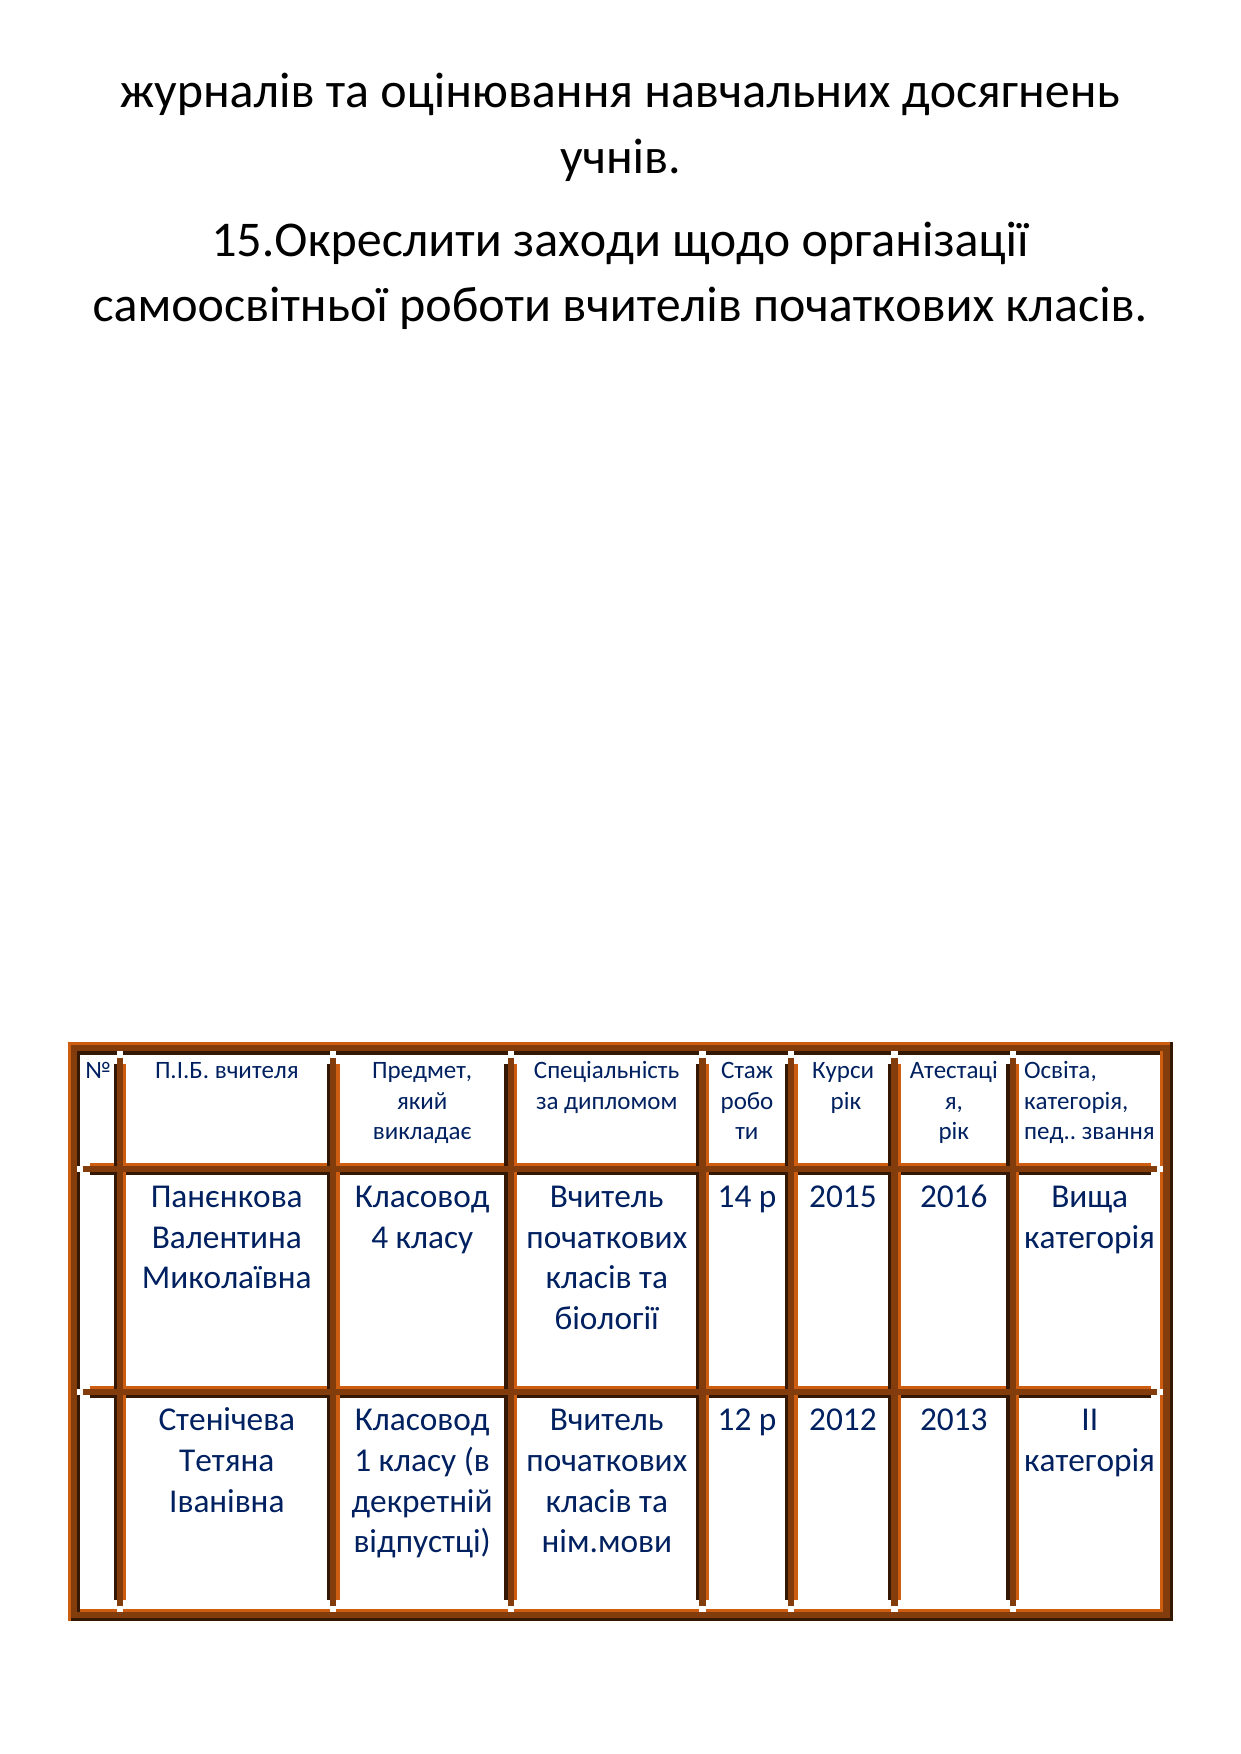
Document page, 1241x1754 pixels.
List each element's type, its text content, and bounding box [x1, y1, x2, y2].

table_cell Класовод 1 класу (в декретній відпустці) [333, 1398, 511, 1609]
table_cell [77, 1386, 120, 1609]
table_header П.І.Б. вчителя [120, 1051, 333, 1162]
table_cell Стенічева Тетяна Іванівна [120, 1398, 333, 1609]
table_cell Класовод 4 класу [340, 1175, 504, 1386]
table_cell Панєнкова Валентина Миколаївна [126, 1175, 327, 1386]
table_cell [77, 1163, 114, 1386]
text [59, 59, 1181, 186]
table_header № [80, 1051, 120, 1162]
table_cell 14 р [709, 1175, 785, 1386]
table_header Атестація, рік [894, 1051, 1013, 1162]
table_cell 2013 [894, 1398, 1013, 1609]
table_cell Вища категорія [1019, 1163, 1163, 1386]
table_header Предмет, який викладає [333, 1051, 511, 1162]
table_cell ІІ категорія [1013, 1386, 1163, 1609]
table_header Освіта, категорія, пед.. звання [1013, 1051, 1160, 1162]
table_cell Вчитель початкових класів та біології [517, 1175, 696, 1386]
table_cell 2016 [901, 1175, 1006, 1386]
table_cell Вчитель початкових класів та нім.мови [511, 1398, 702, 1609]
table_cell 2012 [791, 1398, 894, 1609]
table_cell 2015 [798, 1175, 888, 1386]
table_cell 12 р [703, 1398, 791, 1609]
text 15.Окреслити заходи щодо організації самоосвітньої роботи вчителів початкових класів. [59, 207, 1181, 334]
table_header Спеціальність за дипломом [511, 1051, 702, 1162]
table_header Курси рік [791, 1051, 894, 1162]
table_header Стаж робо ти [703, 1051, 791, 1162]
